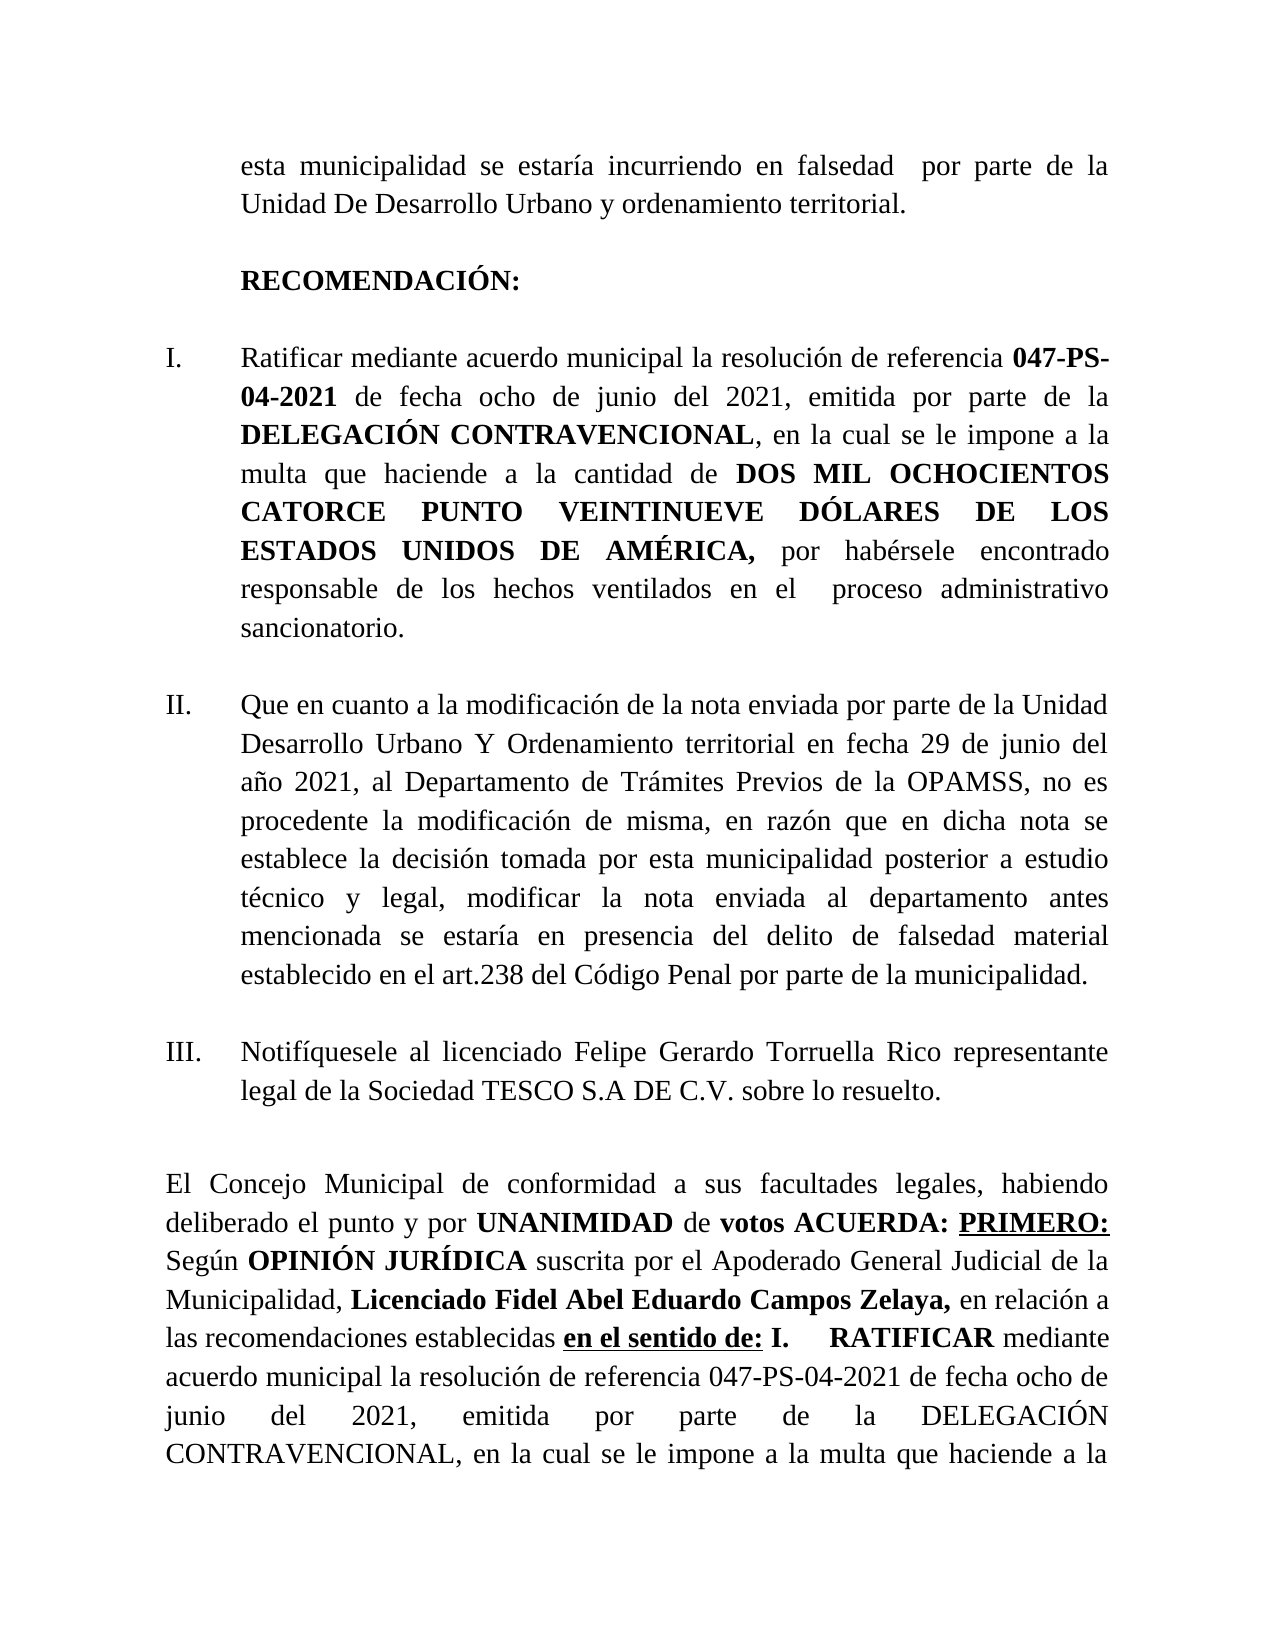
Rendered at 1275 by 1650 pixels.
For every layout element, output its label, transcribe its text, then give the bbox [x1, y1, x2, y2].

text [165, 1166, 1109, 1470]
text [240, 148, 1109, 220]
text RECOMENDACIÓN: [240, 263, 1109, 297]
list Que en cuanto a la modificación de la nota enviada por parte de la Unidad Desarrollo Urbano Y Ordenamiento territorial en fecha 29 de junio del año 2021, al Departamento de Trámites Previos de la OPAMSS, no es procedente la modificación de misma, en razón que en dicha nota se establece la decisión tomada por esta municipalidad posterior a estudio técnico y legal, modificar la nota enviada al departamento antes mencionada se estaría en presencia del delito de falsedad material establecido en el art.238 del Código Penal por parte de la municipalidad. [165, 687, 1109, 991]
list Notifíquesele al licenciado Felipe Gerardo Torruella Rico representante legal de la Sociedad TESCO S.A DE C.V. sobre lo resuelto. [165, 1034, 1109, 1106]
list Ratificar mediante acuerdo municipal la resolución de referencia 047-PS-04-2021 de fecha ocho de junio del 2021, emitida por parte de la DELEGACIÓN CONTRAVENCIONAL, en la cual se le impone a la multa que haciende a la cantidad de DOS MIL OCHOCIENTOS CATORCE PUNTO VEINTINUEVE DÓLARES DE LOS ESTADOS UNIDOS DE AMÉRICA, por habérsele encontrado responsable de los hechos ventilados en el proceso administrativo sancionatorio. [165, 340, 1109, 644]
